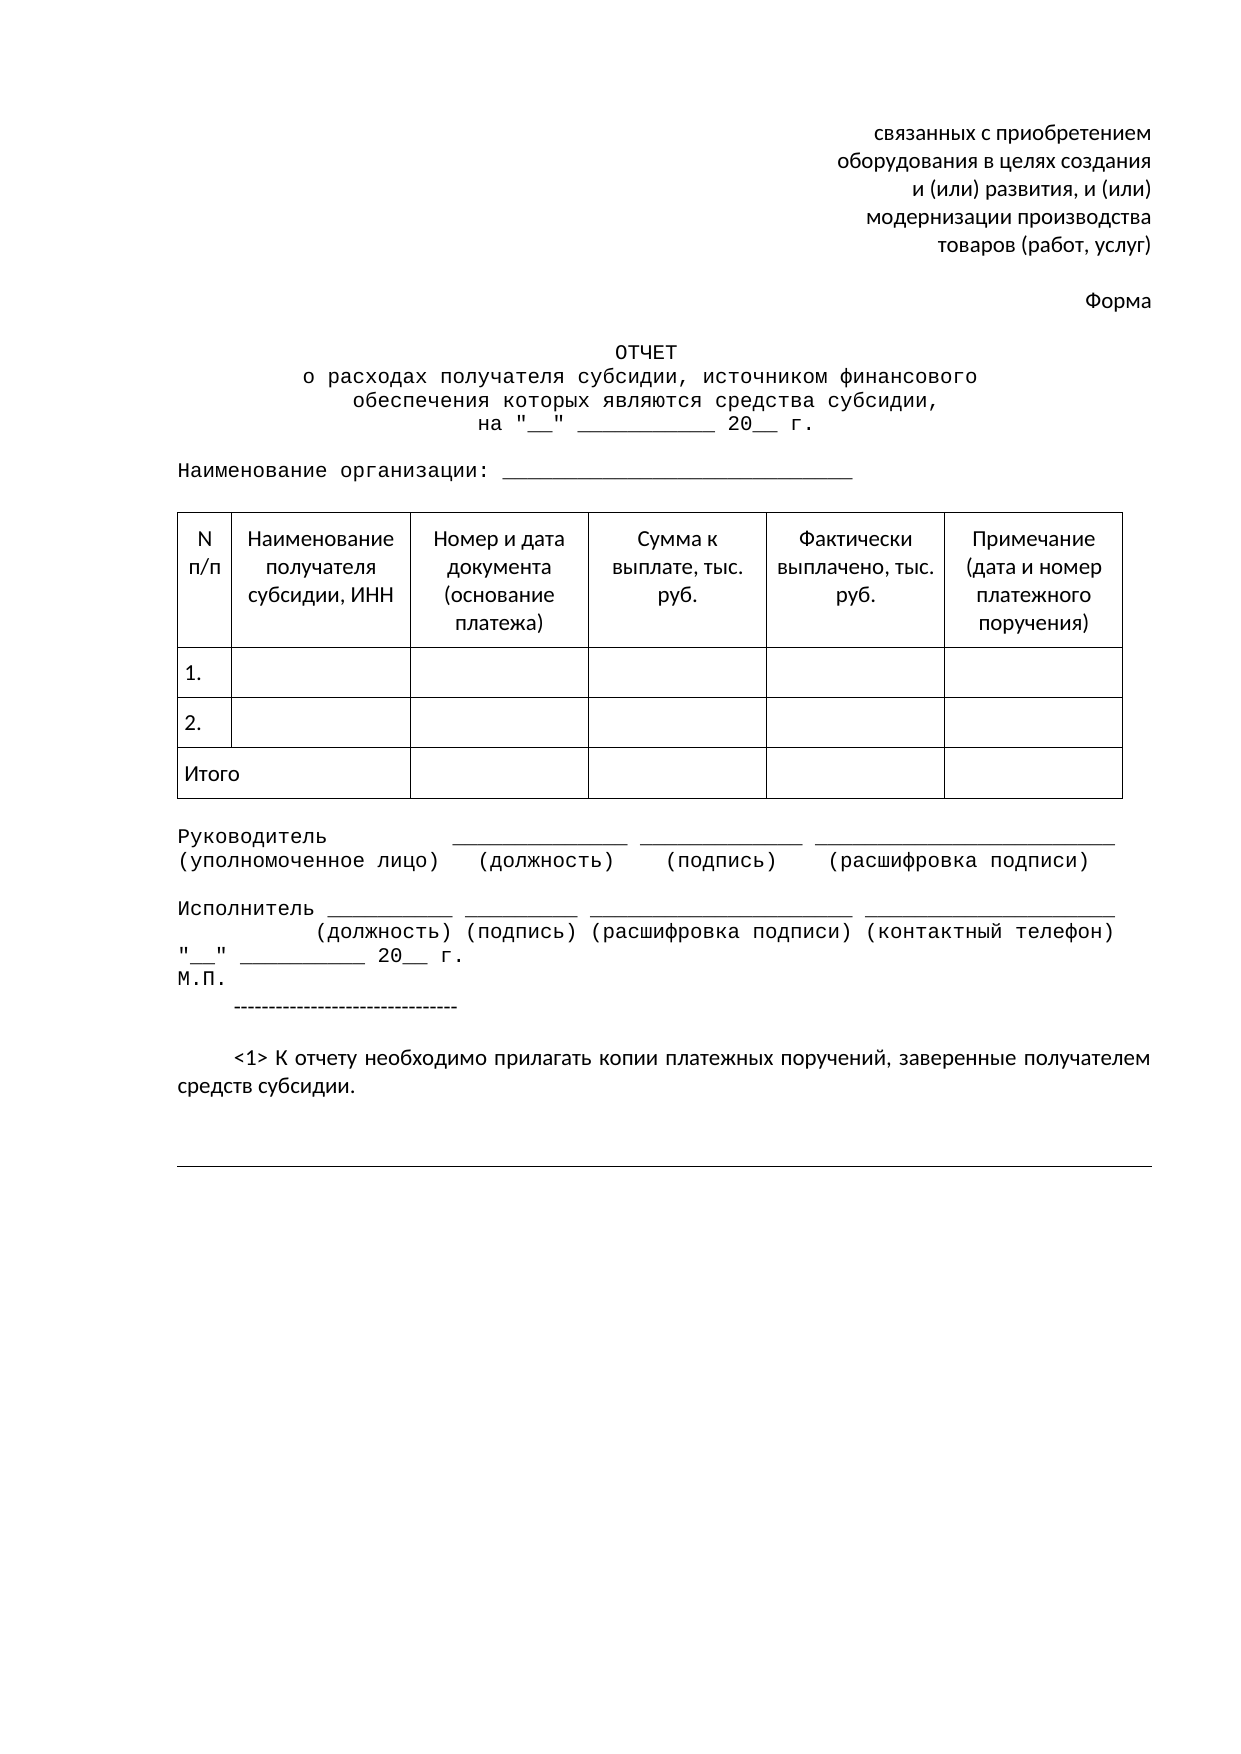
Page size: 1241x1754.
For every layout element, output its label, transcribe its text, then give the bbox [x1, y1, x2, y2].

text связанных с приобретением [177, 118, 1152, 146]
text товаров (работ, услуг) [177, 230, 1152, 258]
text <1> К отчету необходимо прилагать копии платежных поручений, заверенные получателем средств субсидии. [177, 1043, 1152, 1099]
table_cell 2. [178, 698, 231, 747]
table_header Примечание (дата и номер платежного поручения) [945, 513, 1122, 647]
text оборудования в целях создания [177, 146, 1152, 174]
text -------------------------------- [177, 992, 1152, 1020]
table_cell [411, 698, 588, 747]
text "__" __________ 20__ г. [177, 945, 1152, 968]
table_cell Итого [178, 748, 410, 797]
table_cell [767, 698, 944, 747]
text на "__" ___________ 20__ г. [177, 413, 1152, 437]
table_header Фактически выплачено, тыс. руб. [767, 513, 944, 647]
table_cell [945, 648, 1122, 697]
text и (или) развития, и (или) [177, 174, 1152, 202]
text Наименование организации: ____________________________ [177, 461, 1152, 484]
table_header N п/п [178, 513, 231, 647]
text Исполнитель __________ _________ _____________________ ____________________ [177, 897, 1152, 921]
table_header Сумма к выплате, тыс. руб. [589, 513, 766, 647]
table_header Номер и дата документа (основание платежа) [411, 513, 588, 647]
table_cell [232, 648, 410, 697]
table_cell 1. [178, 648, 231, 697]
table_cell [945, 748, 1122, 797]
table_cell [411, 648, 588, 697]
table_cell [945, 698, 1122, 747]
text Руководитель ______________ _____________ ________________________ [177, 827, 1152, 850]
table_cell [589, 698, 766, 747]
text модернизации производства [177, 202, 1152, 230]
text (уполномоченное лицо) (должность) (подпись) (расшифровка подписи) [177, 850, 1152, 874]
table_cell [589, 648, 766, 697]
text обеспечения которых являются средства субсидии, [177, 389, 1152, 413]
text Форма [177, 286, 1152, 314]
text ОТЧЕТ [177, 342, 1152, 366]
text о расходах получателя субсидии, источником финансового [177, 366, 1152, 389]
text М.П. [177, 968, 1152, 992]
table_header Наименование получателя субсидии, ИНН [232, 513, 410, 647]
table_cell [232, 698, 410, 747]
text (должность) (подпись) (расшифровка подписи) (контактный телефон) [177, 921, 1152, 945]
table_cell [767, 648, 944, 697]
table_cell [411, 748, 588, 797]
table_cell [589, 748, 766, 797]
table_cell [767, 748, 944, 797]
